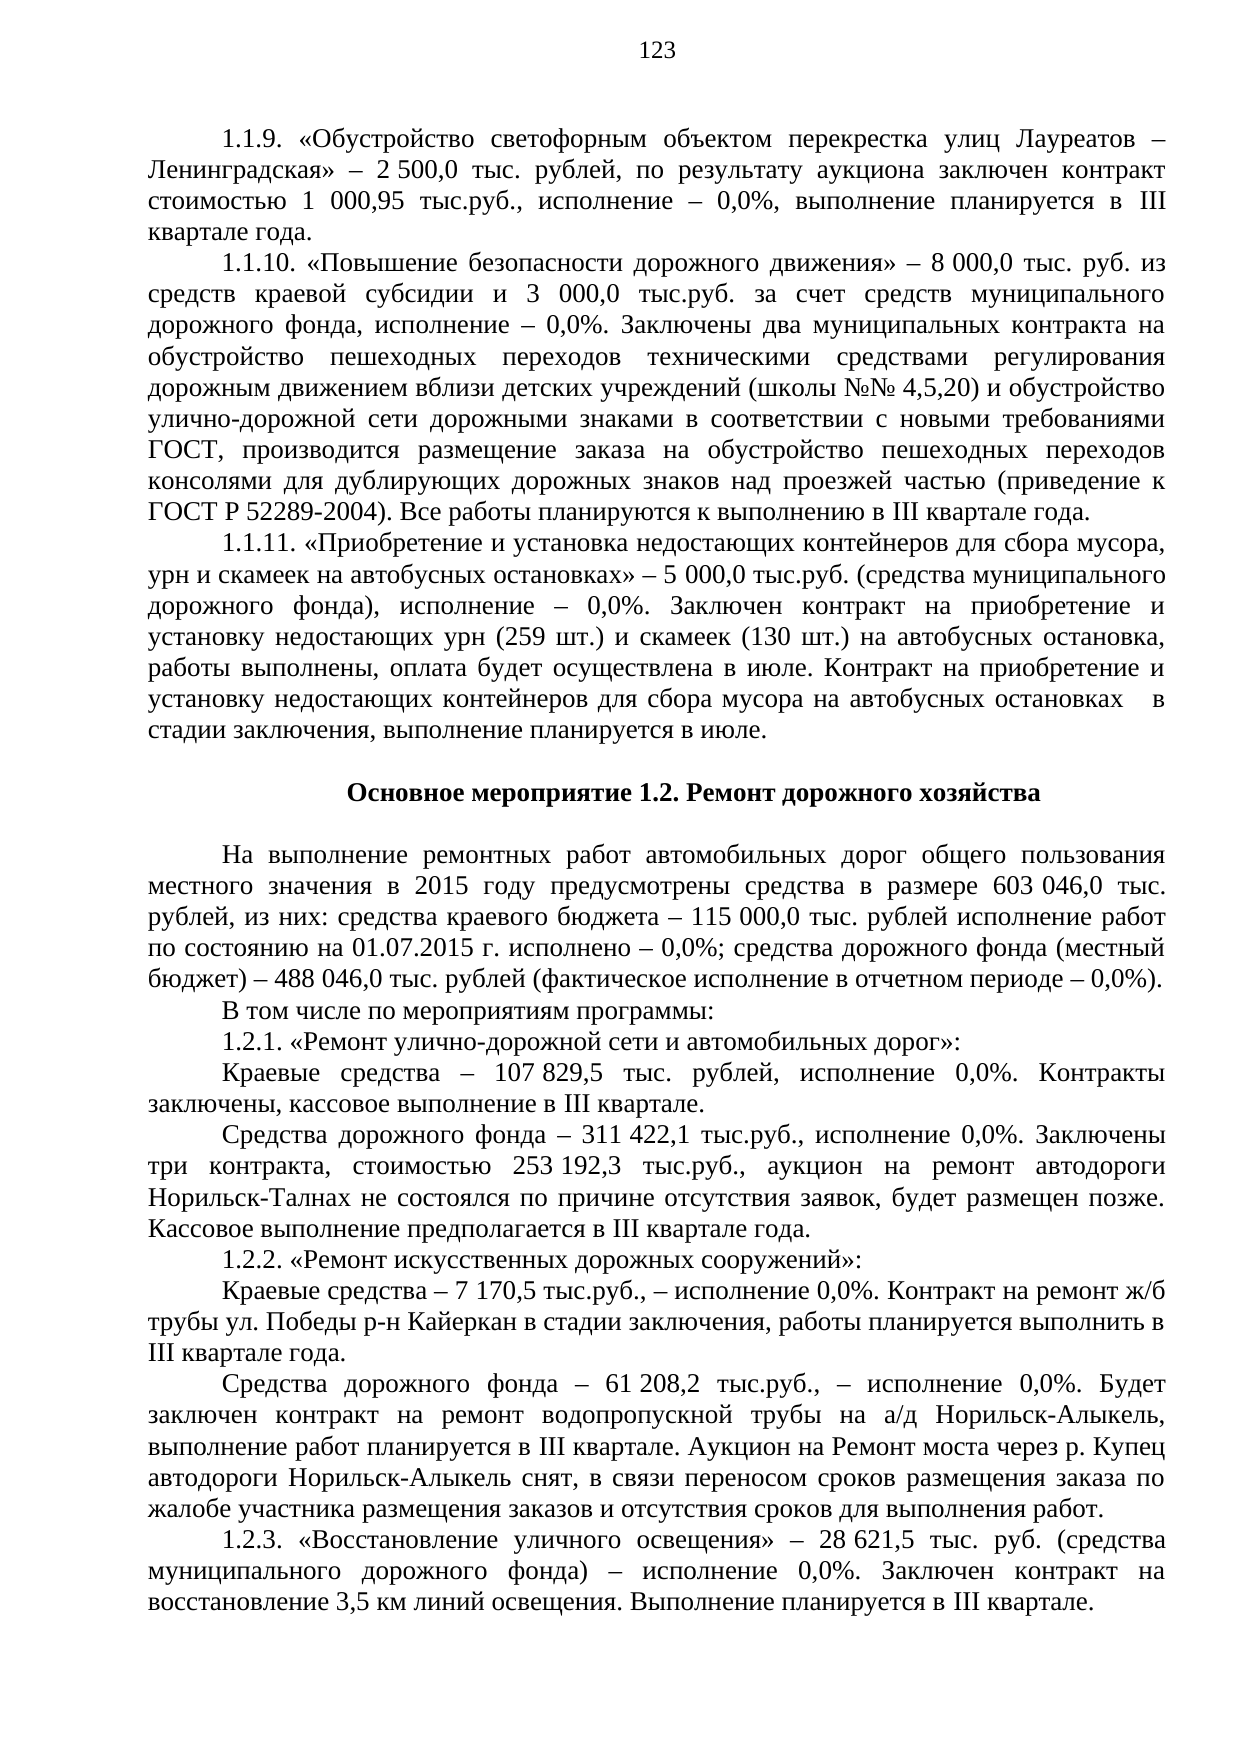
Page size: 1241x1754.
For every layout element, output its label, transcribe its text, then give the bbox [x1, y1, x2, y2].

text 1.2.3. «Восстановление уличного освещения» – 28 621,5 тыс. руб. (средства муниципального дорожного фонда) – исполнение 0,0%. Заключен контракт на восстановление 3,5 км линий освещения. Выполнение планируется в III квартале. [148, 1523, 1166, 1617]
text Основное мероприятие 1.2. Ремонт дорожного хозяйства [148, 776, 1166, 807]
text 1.1.11. «Приобретение и установка недостающих контейнеров для сбора мусора, урн и скамеек на автобусных остановках» – 5 000,0 тыс.руб. (средства муниципального дорожного фонда), исполнение – 0,0%. Заключен контракт на приобретение и установку недостающих урн (259 шт.) и скамеек (130 шт.) на автобусных остановка, работы выполнены, оплата будет осуществлена в июле. Контракт на приобретение и установку недостающих контейнеров для сбора мусора на автобусных остановках в стадии заключения, выполнение планируется в июле. [148, 527, 1166, 744]
text Краевые средства – 107 829,5 тыс. рублей, исполнение 0,0%. Контракты заключены, кассовое выполнение в III квартале. [148, 1056, 1166, 1118]
text Краевые средства – 7 170,5 тыс.руб., – исполнение 0,0%. Контракт на ремонт ж/б трубы ул. Победы р-н Кайеркан в стадии заключения, работы планируется выполнить в III квартале года. [148, 1274, 1166, 1367]
text Средства дорожного фонда – 311 422,1 тыс.руб., исполнение 0,0%. Заключены три контракта, стоимостью 253 192,3 тыс.руб., аукцион на ремонт автодороги Норильск-Талнах не состоялся по причине отсутствия заявок, будет размещен позже. Кассовое выполнение предполагается в III квартале года. [148, 1118, 1166, 1243]
text 1.2.1. «Ремонт улично-дорожной сети и автомобильных дорог»: [148, 1025, 1166, 1056]
text В том числе по мероприятиям программы: [148, 994, 1166, 1025]
text 1.2.2. «Ремонт искусственных дорожных сооружений»: [148, 1243, 1166, 1274]
text Средства дорожного фонда – 61 208,2 тыс.руб., – исполнение 0,0%. Будет заключен контракт на ремонт водопропускной трубы на а/д Норильск-Алыкель, выполнение работ планируется в III квартале. Аукцион на Ремонт моста через р. Купец автодороги Норильск-Алыкель снят, в связи переносом сроков размещения заказа по жалобе участника размещения заказов и отсутствия сроков для выполнения работ. [148, 1367, 1166, 1523]
text 1.1.10. «Повышение безопасности дорожного движения» – 8 000,0 тыс. руб. из средств краевой субсидии и 3 000,0 тыс.руб. за счет средств муниципального дорожного фонда, исполнение – 0,0%. Заключены два муниципальных контракта на обустройство пешеходных переходов техническими средствами регулирования дорожным движением вблизи детских учреждений (школы №№ 4,5,20) и обустройство улично-дорожной сети дорожными знаками в соответствии с новыми требованиями ГОСТ, производится размещение заказа на обустройство пешеходных переходов консолями для дублирующих дорожных знаков над проезжей частью (приведение к ГОСТ Р 52289-2004). Все работы планируются к выполнению в III квартале года. [148, 246, 1166, 527]
text 1.1.9. «Обустройство светофорным объектом перекрестка улиц Лауреатов – Ленинградская» – 2 500,0 тыс. рублей, по результату аукциона заключен контракт стоимостью 1 000,95 тыс.руб., исполнение – 0,0%, выполнение планируется в III квартале года. [148, 122, 1166, 246]
text На выполнение ремонтных работ автомобильных дорог общего пользования местного значения в 2015 году предусмотрены средства в размере 603 046,0 тыс. рублей, из них: средства краевого бюджета – 115 000,0 тыс. рублей исполнение работ по состоянию на 01.07.2015 г. исполнено – 0,0%; средства дорожного фонда (местный бюджет) – 488 046,0 тыс. рублей (фактическое исполнение в отчетном периоде – 0,0%). [148, 838, 1166, 994]
